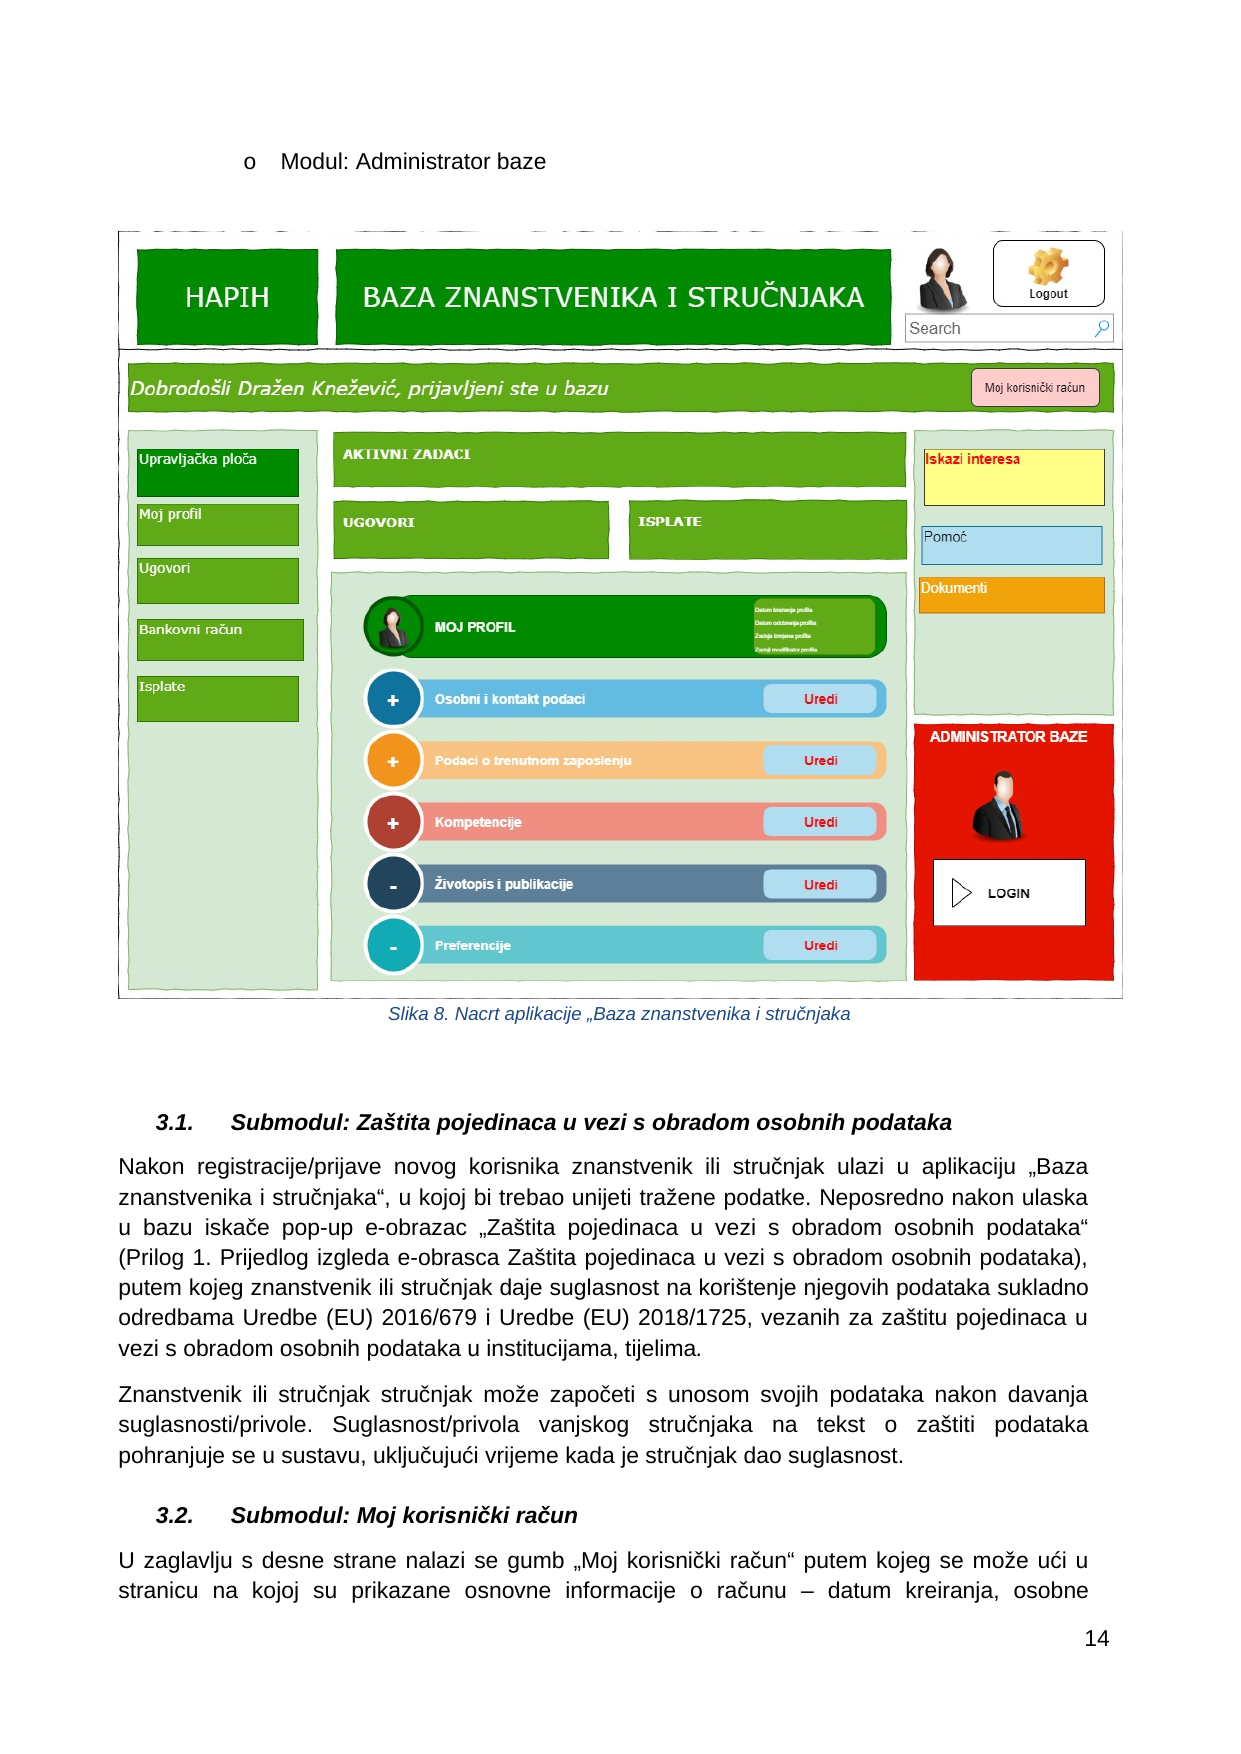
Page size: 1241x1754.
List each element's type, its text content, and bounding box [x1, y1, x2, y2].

subtitle Submodul: Moj korisnički račun [156, 1502, 1122, 1528]
subtitle Submodul: Zaštita pojedinaca u vezi s obradom osobnih podataka [156, 1108, 1122, 1135]
text Nakon registracije/prijave novog korisnika znanstvenik ili stručnjak ulazi u aplikaciju „Baza znanstvenika i stručnjaka“, u kojoj bi trebao unijeti tražene podatke. Neposredno nakon ulaska u bazu iskače pop-up e-obrazac „Zaštita pojedinaca u vezi s obradom osobnih podataka“ (Prilog 1. Prijedlog izgleda e-obrasca Zaštita pojedinaca u vezi s obradom osobnih podataka), putem kojeg znanstvenik ili stručnjak daje suglasnost na korištenje njegovih podataka sukladno odredbama Uredbe (EU) 2016/679 i Uredbe (EU) 2018/1725, vezanih za zaštitu pojedinaca u vezi s obradom osobnih podataka u institucijama, tijelima. [118, 1153, 1089, 1361]
text Slika 8. Nacrt aplikacije „Baza znanstvenika i stručnjaka [118, 1003, 1122, 1024]
list Modul: Administrator baze [243, 148, 1122, 176]
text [118, 1547, 1090, 1603]
picture [118, 231, 1123, 999]
text Znanstvenik ili stručnjak stručnjak može započeti s unosom svojih podataka nakon davanja suglasnosti/privole. Suglasnost/privola vanjskog stručnjaka na tekst o zaštiti podataka pohranjuje se u sustavu, uključujući vrijeme kada je stručnjak dao suglasnost. [118, 1381, 1089, 1468]
